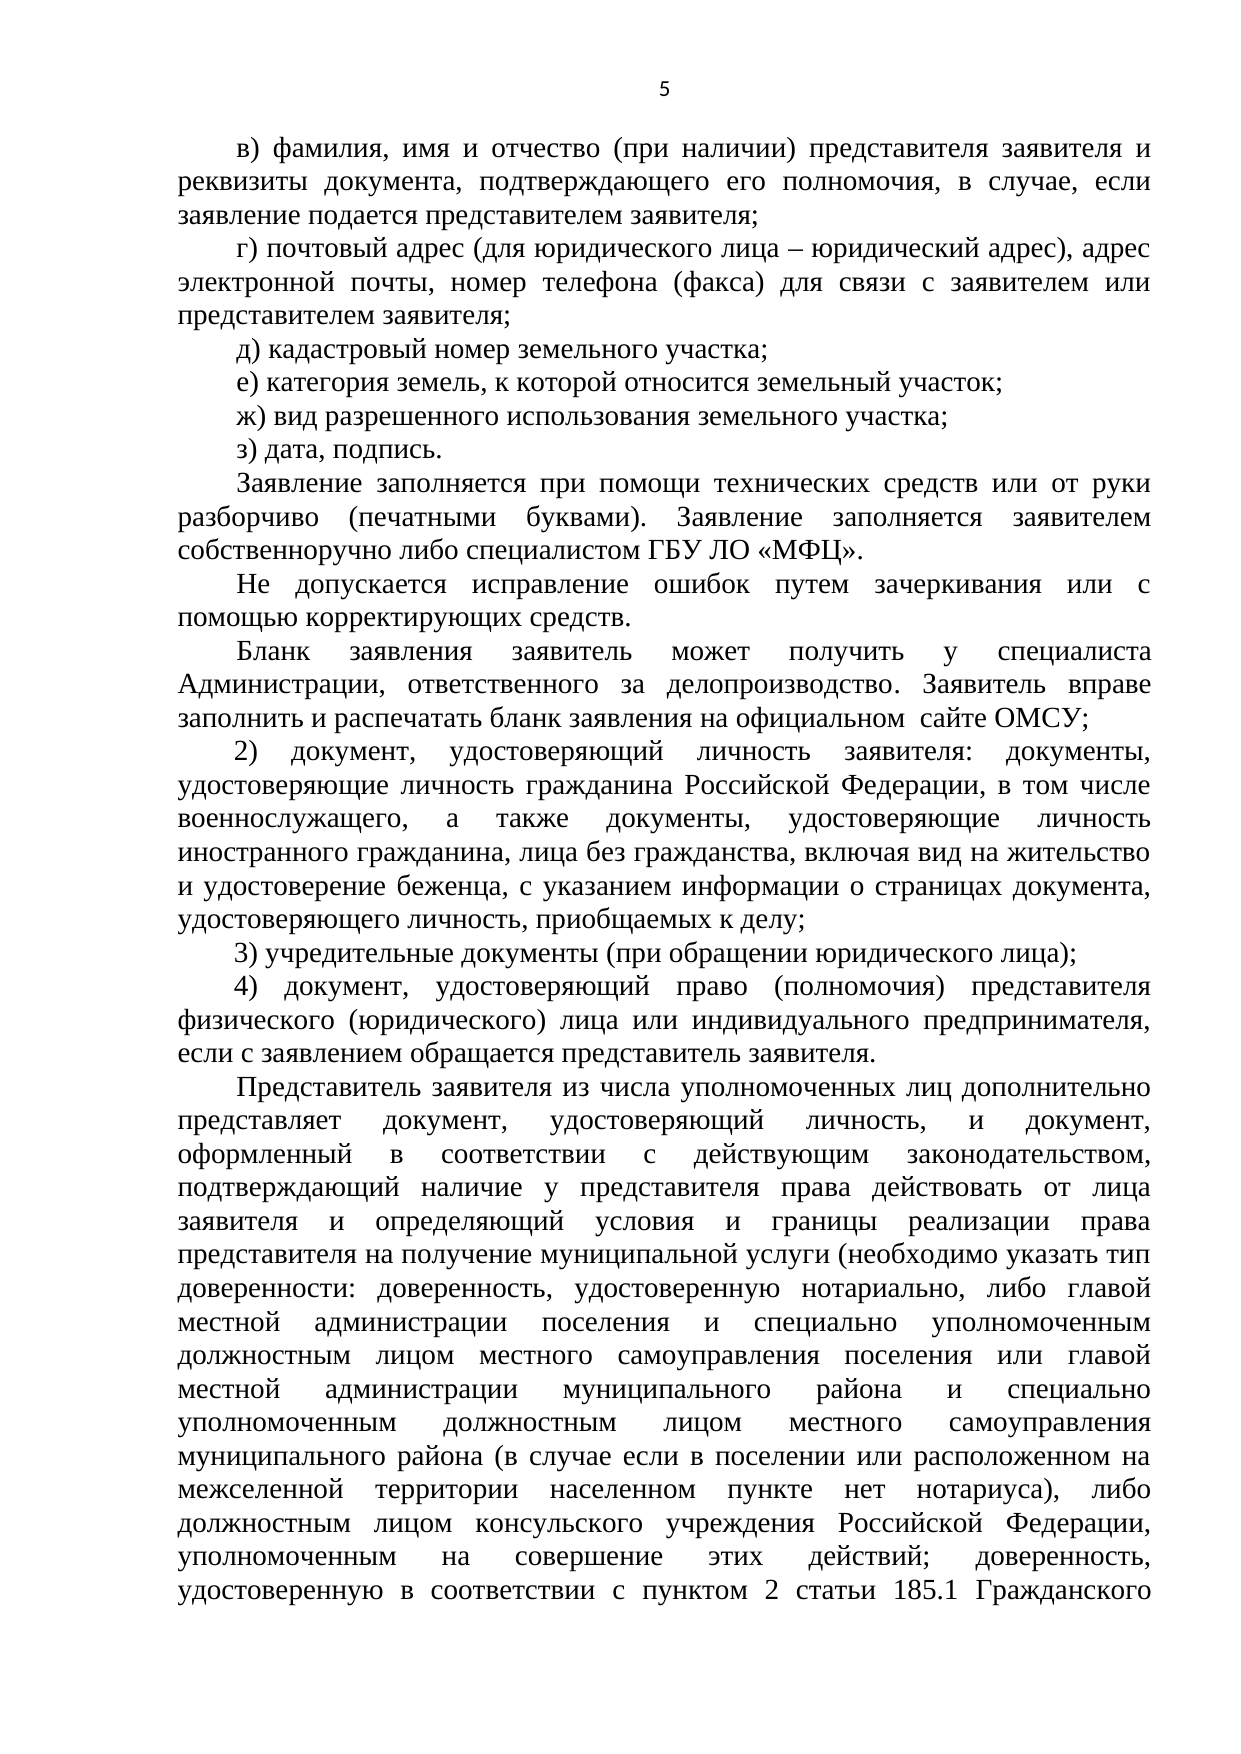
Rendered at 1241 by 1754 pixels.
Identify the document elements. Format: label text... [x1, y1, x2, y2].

text Бланк заявления заявитель может получить у специалиста Администрации, ответственного за делопроизводство. Заявитель вправе заполнить и распечатать бланк заявления на официальном сайте ОМСУ; [177, 633, 1152, 733]
text 4) документ, удостоверяющий право (полномочия) представителя физического (юридического) лица или индивидуального предпринимателя, если с заявлением обращается представитель заявителя. [177, 968, 1152, 1069]
text Заявление заполняется при помощи технических средств или от руки разборчиво (печатными буквами). Заявление заполняется заявителем собственноручно либо специалистом ГБУ ЛО «МФЦ». [177, 465, 1152, 566]
text ж) вид разрешенного использования земельного участка; [177, 398, 1152, 432]
text 2) документ, удостоверяющий личность заявителя: документы, удостоверяющие личность гражданина Российской Федерации, в том числе военнослужащего, а также документы, удостоверяющие личность иностранного гражданина, лица без гражданства, включая вид на жительство и удостоверение беженца, с указанием информации о страницах документа, удостоверяющего личность, приобщаемых к делу; [177, 733, 1152, 935]
text е) категория земель, к которой относится земельный участок; [177, 364, 1152, 398]
text з) дата, подпись. [177, 432, 1152, 465]
text Не допускается исправление ошибок путем зачеркивания или с помощью корректирующих средств. [177, 566, 1152, 633]
text д) кадастровый номер земельного участка; [177, 331, 1152, 364]
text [177, 1069, 1152, 1606]
text г) почтовый адрес (для юридического лица – юридический адрес), адрес электронной почты, номер телефона (факса) для связи с заявителем или представителем заявителя; [177, 230, 1152, 331]
text 3) учредительные документы (при обращении юридического лица); [177, 935, 1152, 968]
text в) фамилия, имя и отчество (при наличии) представителя заявителя и реквизиты документа, подтверждающего его полномочия, в случае, если заявление подается представителем заявителя; [177, 130, 1152, 230]
